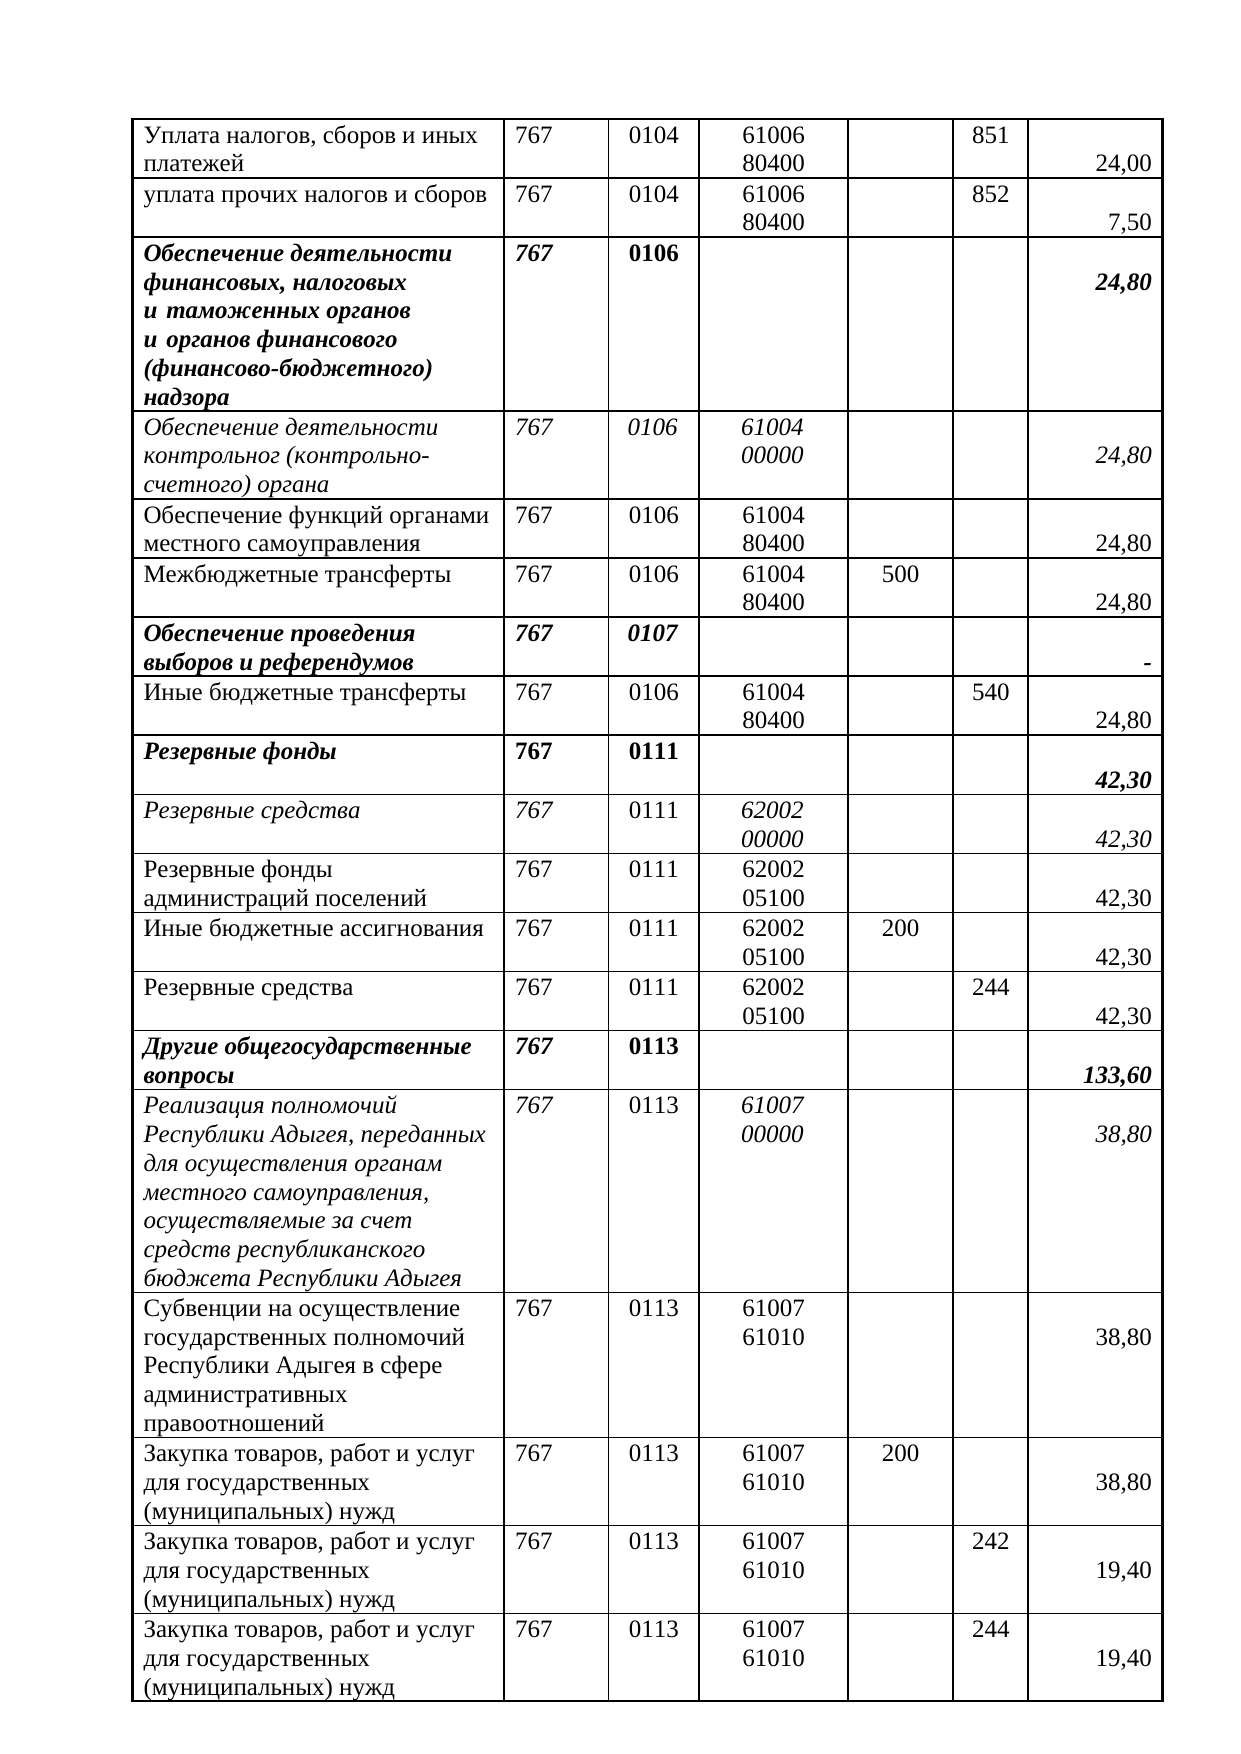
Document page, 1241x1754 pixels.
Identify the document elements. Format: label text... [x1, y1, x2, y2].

table_cell 0113 [609, 1614, 698, 1700]
table_cell 0111 [609, 795, 698, 852]
table_cell 24,80 [1029, 559, 1161, 616]
table_cell 0111 [609, 972, 698, 1030]
table_cell 61007 61010 [700, 1293, 847, 1437]
table_cell 62002 05100 [700, 913, 847, 971]
table_cell 767 [505, 972, 608, 1030]
table_cell - [1029, 618, 1161, 675]
table_cell 767 [505, 736, 608, 793]
table_cell 767 [505, 854, 608, 912]
table_cell 61006 80400 [700, 179, 847, 236]
table_cell [849, 854, 952, 912]
table_cell 0104 [609, 179, 698, 236]
table_cell Резервные средства [134, 795, 503, 852]
table_cell 500 [849, 559, 952, 616]
table_cell 767 [505, 1614, 608, 1700]
table_cell 0107 [609, 618, 698, 675]
table_cell [849, 412, 952, 498]
table_cell [954, 736, 1027, 793]
table_cell 38,80 [1029, 1293, 1161, 1437]
table_cell [849, 1031, 952, 1089]
table_cell 767 [505, 677, 608, 734]
table_cell [700, 618, 847, 675]
table_cell 0106 [609, 412, 698, 498]
table_cell 62002 05100 [700, 972, 847, 1030]
table_cell 42,30 [1029, 913, 1161, 971]
table_cell [700, 1031, 847, 1089]
table_cell 851 [954, 120, 1027, 177]
table_cell [954, 500, 1027, 557]
table_cell 0113 [609, 1293, 698, 1437]
table_cell 61004 80400 [700, 500, 847, 557]
table_cell 24,80 [1029, 412, 1161, 498]
table_cell 0113 [609, 1438, 698, 1525]
table_cell [954, 854, 1027, 912]
table_cell Закупка товаров, работ и услуг для государственных (муниципальных) нужд [134, 1526, 503, 1612]
table_cell Обеспечение функций органами местного самоуправления [134, 500, 503, 557]
table_cell 767 [505, 120, 608, 177]
table_cell Обеспечение деятельности контрольног (контрольно-счетного) органа [134, 412, 503, 498]
table_cell 62002 00000 [700, 795, 847, 852]
table_cell 767 [505, 179, 608, 236]
table_cell [849, 1090, 952, 1292]
table_cell 61007 00000 [700, 1090, 847, 1292]
table_cell 767 [505, 618, 608, 675]
table_cell 24,80 [1029, 677, 1161, 734]
table_cell 0106 [609, 677, 698, 734]
table_cell 767 [505, 795, 608, 852]
table_cell 42,30 [1029, 736, 1161, 793]
table_cell 0111 [609, 913, 698, 971]
table_cell [700, 736, 847, 793]
table_cell 0113 [609, 1526, 698, 1612]
table_cell 540 [954, 677, 1027, 734]
table_cell [849, 795, 952, 852]
table_cell 24,80 [1029, 238, 1161, 410]
table_cell 0104 [609, 120, 698, 177]
table_cell 0106 [609, 500, 698, 557]
table_cell Другие общегосударственные вопросы [134, 1031, 503, 1089]
table_cell Межбюджетные трансферты [134, 559, 503, 616]
table_cell [954, 795, 1027, 852]
table_cell 38,80 [1029, 1438, 1161, 1525]
table_cell 852 [954, 179, 1027, 236]
table_cell [954, 412, 1027, 498]
table_cell 200 [849, 913, 952, 971]
table_cell [849, 500, 952, 557]
table_cell [849, 1293, 952, 1437]
table_cell 0113 [609, 1031, 698, 1089]
table_cell [954, 913, 1027, 971]
table_cell 767 [505, 1438, 608, 1525]
table_cell 767 [505, 412, 608, 498]
table_cell 767 [505, 1293, 608, 1437]
table_cell 62002 05100 [700, 854, 847, 912]
table_cell 19,40 [1029, 1614, 1161, 1700]
table_cell 61004 00000 [700, 412, 847, 498]
table_cell 61004 80400 [700, 677, 847, 734]
table_cell 0106 [609, 559, 698, 616]
table_cell 24,00 [1029, 120, 1161, 177]
table_cell 767 [505, 1031, 608, 1089]
table_cell [954, 238, 1027, 410]
table_cell 767 [505, 559, 608, 616]
table_cell Иные бюджетные ассигнования [134, 913, 503, 971]
table_cell 42,30 [1029, 854, 1161, 912]
table_cell 133,60 [1029, 1031, 1161, 1089]
table_cell Резервные средства [134, 972, 503, 1030]
table_cell Субвенции на осуществление государственных полномочий Республики Адыгея в сфере административных правоотношений [134, 1293, 503, 1437]
table_cell [954, 1438, 1027, 1525]
table_cell [954, 559, 1027, 616]
table_cell Реализация полномочий Республики Адыгея, переданных для осуществления органам местного самоуправления, осуществляемые за счет средств республиканского бюджета Республики Адыгея [134, 1090, 503, 1292]
table_cell [849, 1614, 952, 1700]
table_cell [700, 238, 847, 410]
table_cell [849, 1526, 952, 1612]
table_cell 0111 [609, 736, 698, 793]
table_cell 0106 [609, 238, 698, 410]
table_cell 42,30 [1029, 972, 1161, 1030]
table_cell [954, 1031, 1027, 1089]
table_cell Обеспечение проведения выборов и референдумов [134, 618, 503, 675]
table_cell 24,80 [1029, 500, 1161, 557]
table_cell 0111 [609, 854, 698, 912]
table_cell Иные бюджетные трансферты [134, 677, 503, 734]
table_cell [954, 618, 1027, 675]
table_cell 767 [505, 913, 608, 971]
table_cell 38,80 [1029, 1090, 1161, 1292]
table_cell 244 [954, 1614, 1027, 1700]
table_cell 767 [505, 1090, 608, 1292]
table_cell 244 [954, 972, 1027, 1030]
table_cell Закупка товаров, работ и услуг для государственных (муниципальных) нужд [134, 1438, 503, 1525]
table_cell [849, 972, 952, 1030]
table_cell [849, 120, 952, 177]
table_cell 61004 80400 [700, 559, 847, 616]
table_cell [954, 1293, 1027, 1437]
table_cell 767 [505, 238, 608, 410]
table_cell 42,30 [1029, 795, 1161, 852]
table_cell 61007 61010 [700, 1438, 847, 1525]
table_cell Резервные фонды администраций поселений [134, 854, 503, 912]
table_cell 0113 [609, 1090, 698, 1292]
table_cell 7,50 [1029, 179, 1161, 236]
table_cell 242 [954, 1526, 1027, 1612]
table_cell [849, 677, 952, 734]
table_cell Закупка товаров, работ и услуг для государственных (муниципальных) нужд [134, 1614, 503, 1700]
table_cell [849, 238, 952, 410]
table_cell 19,40 [1029, 1526, 1161, 1612]
table_cell 200 [849, 1438, 952, 1525]
table_cell уплата прочих налогов и сборов [134, 179, 503, 236]
table_cell 61006 80400 [700, 120, 847, 177]
table_cell [954, 1090, 1027, 1292]
table_cell 61007 61010 [700, 1526, 847, 1612]
table_cell 767 [505, 500, 608, 557]
table_cell Обеспечение деятельности финансовых, налоговых и таможенных органов и органов финансового (финансово-бюджетного) надзора [134, 238, 503, 410]
table_cell [849, 618, 952, 675]
table_cell Уплата налогов, сборов и иных платежей [134, 120, 503, 177]
table_cell 61007 61010 [700, 1614, 847, 1700]
table_cell Резервные фонды [134, 736, 503, 793]
table_cell [849, 736, 952, 793]
table_cell 767 [505, 1526, 608, 1612]
table_cell [849, 179, 952, 236]
